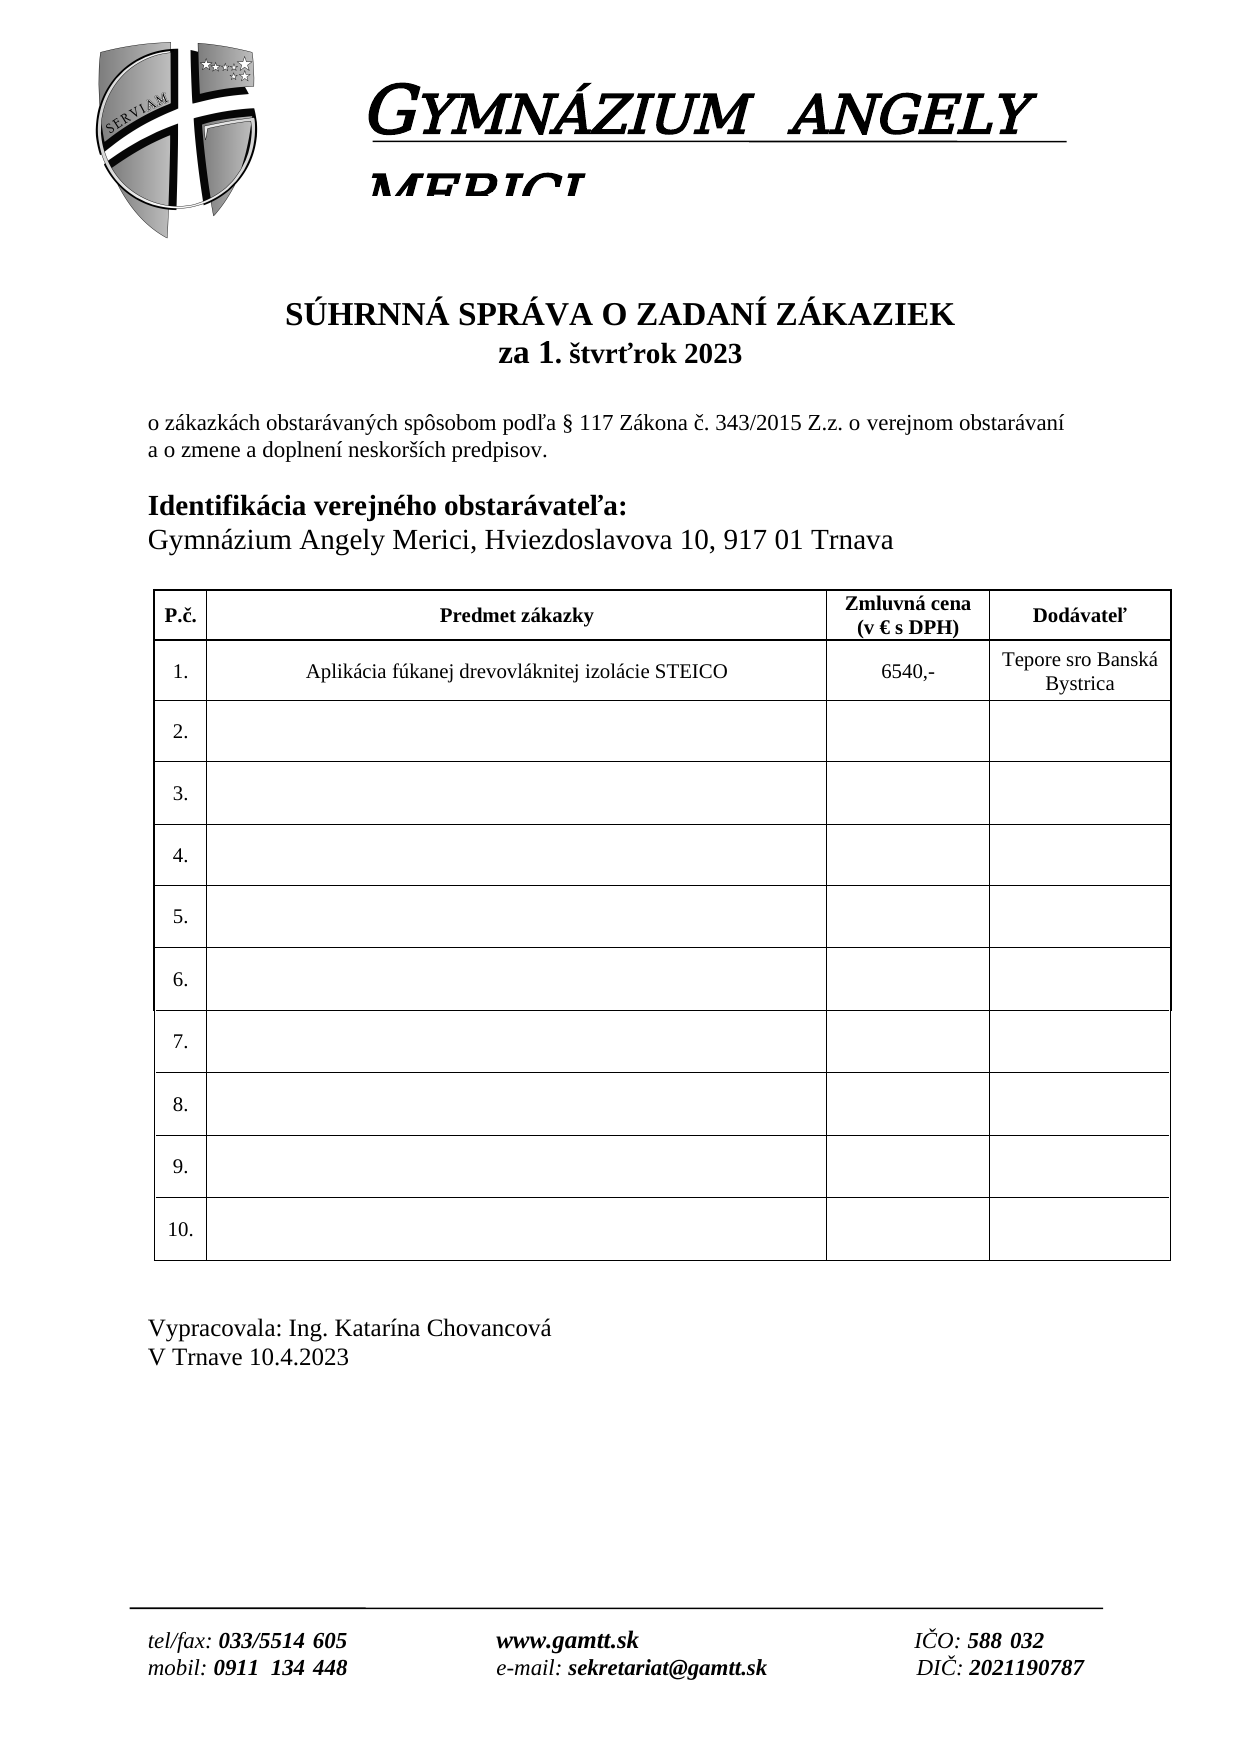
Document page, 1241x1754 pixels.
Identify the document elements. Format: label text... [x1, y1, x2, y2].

table_cell 3. [155, 762, 206, 823]
table_cell 6540,- [827, 641, 989, 700]
text Gymnázium Angely Merici, Hviezdoslavova 10, 917 01 Trnava [148, 522, 1093, 555]
table_cell [827, 1073, 989, 1134]
table_cell 8. [155, 1073, 206, 1134]
table_cell Tepore sro Banská Bystrica [990, 641, 1170, 700]
table_cell 10. [155, 1198, 206, 1259]
picture [76, 0, 274, 278]
table_cell 2. [155, 701, 206, 761]
table_cell 1. [155, 641, 206, 700]
table_cell [207, 762, 826, 823]
table_cell [990, 762, 1170, 823]
table_cell [827, 1198, 989, 1259]
table_cell [827, 701, 989, 761]
table_header Predmet zákazky [207, 591, 826, 639]
text V Trnave 10.4.2023 [148, 1342, 1093, 1371]
table_cell [990, 825, 1170, 884]
table_cell [207, 1073, 826, 1134]
table_cell [207, 1136, 826, 1197]
text za 1. štvrťrok 2023 [148, 333, 1093, 371]
table_cell [827, 1136, 989, 1197]
table_cell 6. [155, 948, 206, 1009]
table_cell [207, 1198, 826, 1259]
table_header Dodávateľ [990, 591, 1170, 639]
table_cell [827, 762, 989, 823]
table_cell [990, 1072, 1170, 1134]
table_cell [990, 1010, 1170, 1072]
table_cell [827, 886, 989, 947]
table_cell [827, 825, 989, 884]
table_cell [207, 825, 826, 884]
text o zákazkách obstarávaných spôsobom podľa § 117 Zákona č. 343/2015 Z.z. o verejnom obstarávaní a o zmene a doplnení neskorších predpisov. [148, 409, 1093, 462]
table_cell Aplikácia fúkanej drevovláknitej izolácie STEICO [207, 641, 826, 700]
table_header P.č. [155, 591, 206, 639]
table_cell [207, 886, 826, 947]
table_cell [990, 886, 1170, 947]
table_cell 9. [155, 1136, 206, 1197]
text Identifikácia verejného obstarávateľa: [148, 488, 1093, 522]
table_cell [207, 948, 826, 1009]
table_cell [827, 1011, 989, 1072]
table_cell [990, 948, 1170, 1009]
table_cell 7. [155, 1011, 206, 1072]
table_cell 5. [155, 886, 206, 947]
table_cell [990, 1197, 1170, 1259]
table_cell 4. [155, 825, 206, 884]
table_cell [827, 948, 989, 1009]
table_cell [990, 701, 1170, 761]
table_cell [207, 1011, 826, 1072]
text Vypracovala: Ing. Katarína Chovancová [148, 1313, 1093, 1342]
table_header Zmluvná cena (v € s DPH) [827, 591, 989, 639]
table_cell [990, 1135, 1170, 1197]
table_cell [207, 701, 826, 761]
text SÚHRNNÁ SPRÁVA O ZADANÍ ZÁKAZIEK [148, 294, 1093, 333]
